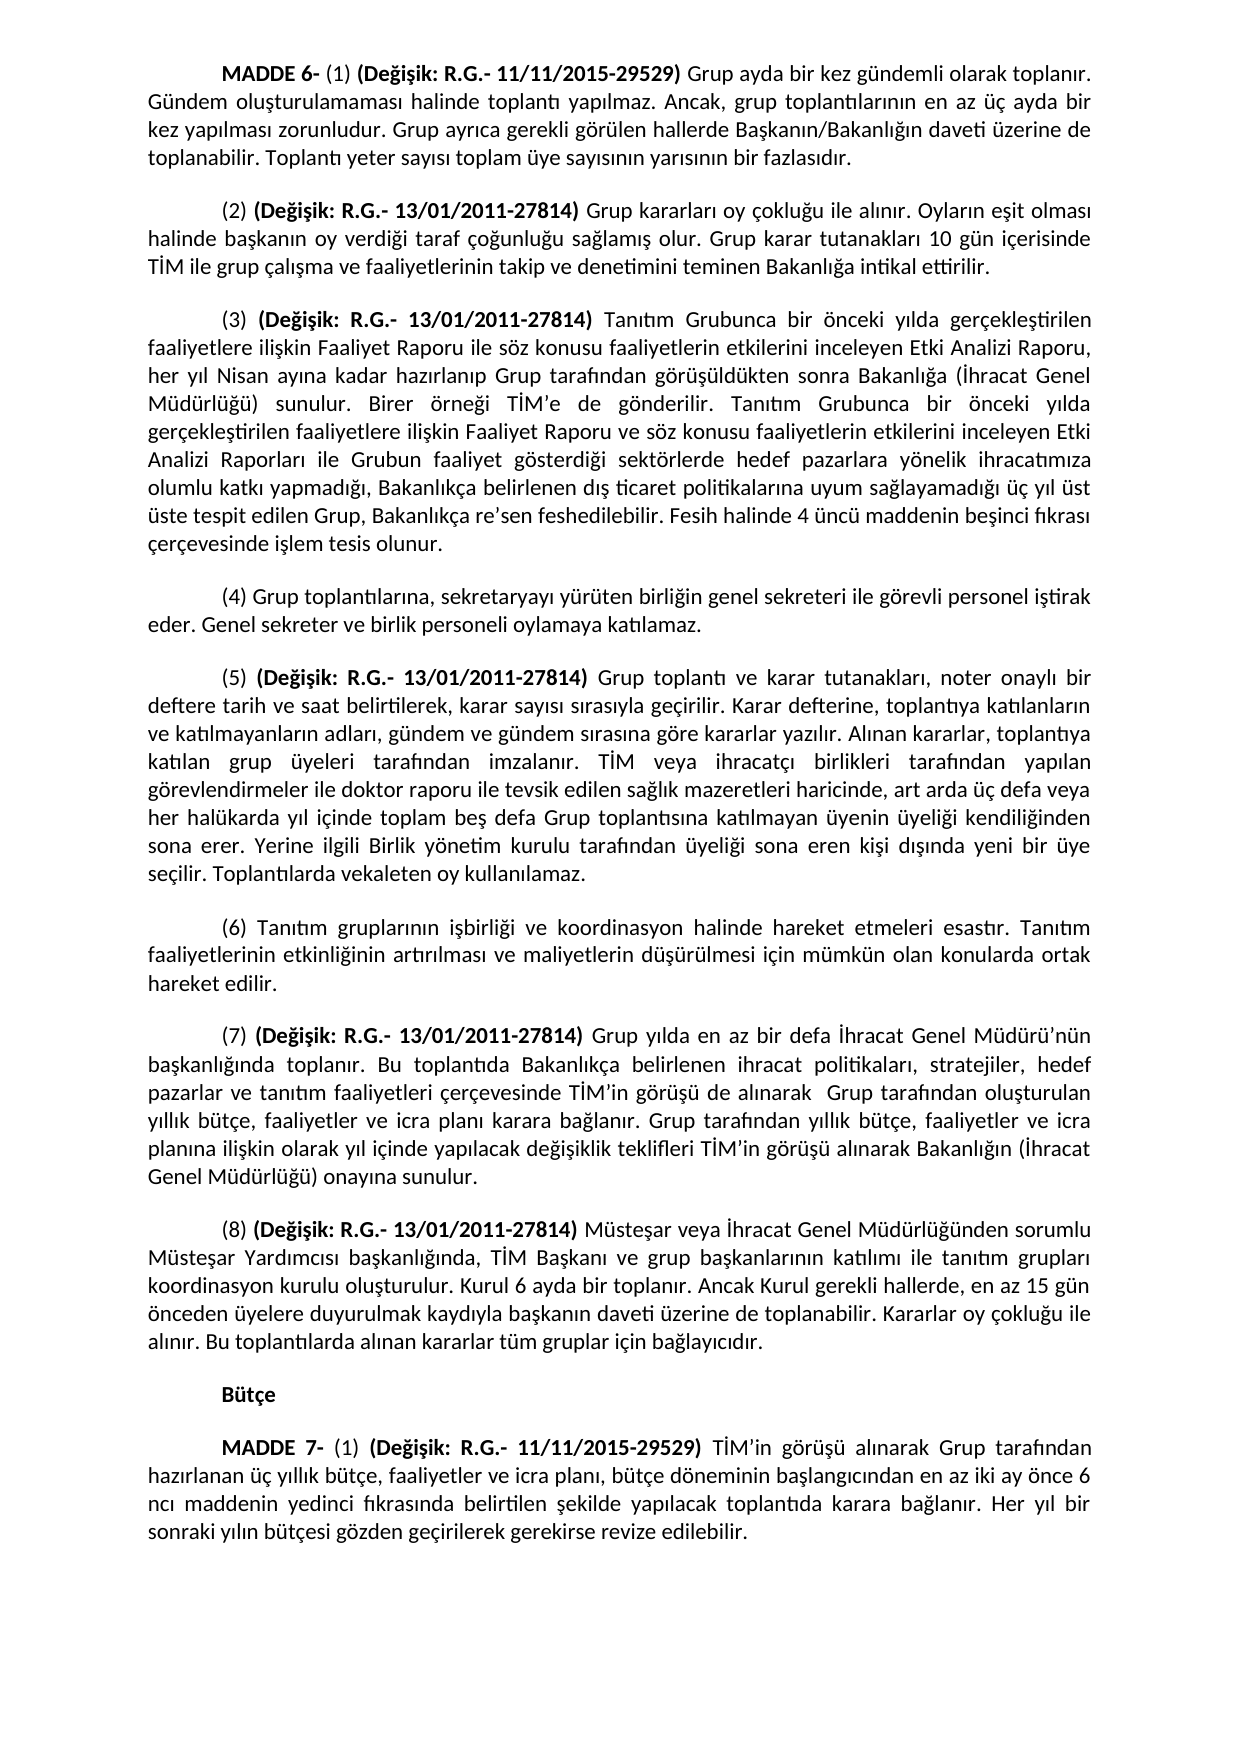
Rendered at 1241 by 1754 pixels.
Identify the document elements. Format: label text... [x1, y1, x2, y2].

text (3) (Değişik: R.G.- 13/01/2011-27814) Tanıtım Grubunca bir önceki yılda gerçekleştirilen faaliyetlere ilişkin Faaliyet Raporu ile söz konusu faaliyetlerin etkilerini inceleyen Etki Analizi Raporu, her yıl Nisan ayına kadar hazırlanıp Grup tarafından görüşüldükten sonra Bakanlığa (İhracat Genel Müdürlüğü) sunulur. Birer örneği TİM’e de gönderilir. Tanıtım Grubunca bir önceki yılda gerçekleştirilen faaliyetlere ilişkin Faaliyet Raporu ve söz konusu faaliyetlerin etkilerini inceleyen Etki Analizi Raporları ile Grubun faaliyet gösterdiği sektörlerde hedef pazarlara yönelik ihracatımıza olumlu katkı yapmadığı, Bakanlıkça belirlenen dış ticaret politikalarına uyum sağlayamadığı üç yıl üst üste tespit edilen Grup, Bakanlıkça re’sen feshedilebilir. Fesih halinde 4 üncü maddenin beşinci fıkrası çerçevesinde işlem tesis olunur. [148, 305, 1093, 557]
text (8) (Değişik: R.G.- 13/01/2011-27814) Müsteşar veya İhracat Genel Müdürlüğünden sorumlu Müsteşar Yardımcısı başkanlığında, TİM Başkanı ve grup başkanlarının katılımı ile tanıtım grupları koordinasyon kurulu oluşturulur. Kurul 6 ayda bir toplanır. Ancak Kurul gerekli hallerde, en az 15 gün önceden üyelere duyurulmak kaydıyla başkanın daveti üzerine de toplanabilir. Kararlar oy çokluğu ile alınır. Bu toplantılarda alınan kararlar tüm gruplar için bağlayıcıdır. [148, 1215, 1093, 1355]
text (2) (Değişik: R.G.- 13/01/2011-27814) Grup kararları oy çokluğu ile alınır. Oyların eşit olması halinde başkanın oy verdiği taraf çoğunluğu sağlamış olur. Grup karar tutanakları 10 gün içerisinde TİM ile grup çalışma ve faaliyetlerinin takip ve denetimini teminen Bakanlığa intikal ettirilir. [148, 196, 1093, 280]
text Bütçe [148, 1380, 1093, 1408]
text (7) (Değişik: R.G.- 13/01/2011-27814) Grup yılda en az bir defa İhracat Genel Müdürü’nün başkanlığında toplanır. Bu toplantıda Bakanlıkça belirlenen ihracat politikaları, stratejiler, hedef pazarlar ve tanıtım faaliyetleri çerçevesinde TİM’in görüşü de alınarak Grup tarafından oluşturulan yıllık bütçe, faaliyetler ve icra planı karara bağlanır. Grup tarafından yıllık bütçe, faaliyetler ve icra planına ilişkin olarak yıl içinde yapılacak değişiklik teklifleri TİM’in görüşü alınarak Bakanlığın (İhracat Genel Müdürlüğü) onayına sunulur. [148, 1022, 1093, 1190]
text MADDE 7- (1) (Değişik: R.G.- 11/11/2015-29529) TİM’in görüşü alınarak Grup tarafından hazırlanan üç yıllık bütçe, faaliyetler ve icra planı, bütçe döneminin başlangıcından en az iki ay önce 6 ncı maddenin yedinci fıkrasında belirtilen şekilde yapılacak toplantıda karara bağlanır. Her yıl bir sonraki yılın bütçesi gözden geçirilerek gerekirse revize edilebilir. [148, 1433, 1093, 1545]
text (6) Tanıtım gruplarının işbirliği ve koordinasyon halinde hareket etmeleri esastır. Tanıtım faaliyetlerinin etkinliğinin artırılması ve maliyetlerin düşürülmesi için mümkün olan konularda ortak hareket edilir. [148, 913, 1093, 997]
text (5) (Değişik: R.G.- 13/01/2011-27814) Grup toplantı ve karar tutanakları, noter onaylı bir deftere tarih ve saat belirtilerek, karar sayısı sırasıyla geçirilir. Karar defterine, toplantıya katılanların ve katılmayanların adları, gündem ve gündem sırasına göre kararlar yazılır. Alınan kararlar, toplantıya katılan grup üyeleri tarafından imzalanır. TİM veya ihracatçı birlikleri tarafından yapılan görevlendirmeler ile doktor raporu ile tevsik edilen sağlık mazeretleri haricinde, art arda üç defa veya her halükarda yıl içinde toplam beş defa Grup toplantısına katılmayan üyenin üyeliği kendiliğinden sona erer. Yerine ilgili Birlik yönetim kurulu tarafından üyeliği sona eren kişi dışında yeni bir üye seçilir. Toplantılarda vekaleten oy kullanılamaz. [148, 663, 1093, 888]
text (4) Grup toplantılarına, sekretaryayı yürüten birliğin genel sekreteri ile görevli personel iştirak eder. Genel sekreter ve birlik personeli oylamaya katılamaz. [148, 582, 1093, 638]
text MADDE 6- (1) (Değişik: R.G.- 11/11/2015-29529) Grup ayda bir kez gündemli olarak toplanır. Gündem oluşturulamaması halinde toplantı yapılmaz. Ancak, grup toplantılarının en az üç ayda bir kez yapılması zorunludur. Grup ayrıca gerekli görülen hallerde Başkanın/Bakanlığın daveti üzerine de toplanabilir. Toplantı yeter sayısı toplam üye sayısının yarısının bir fazlasıdır. [148, 59, 1093, 171]
